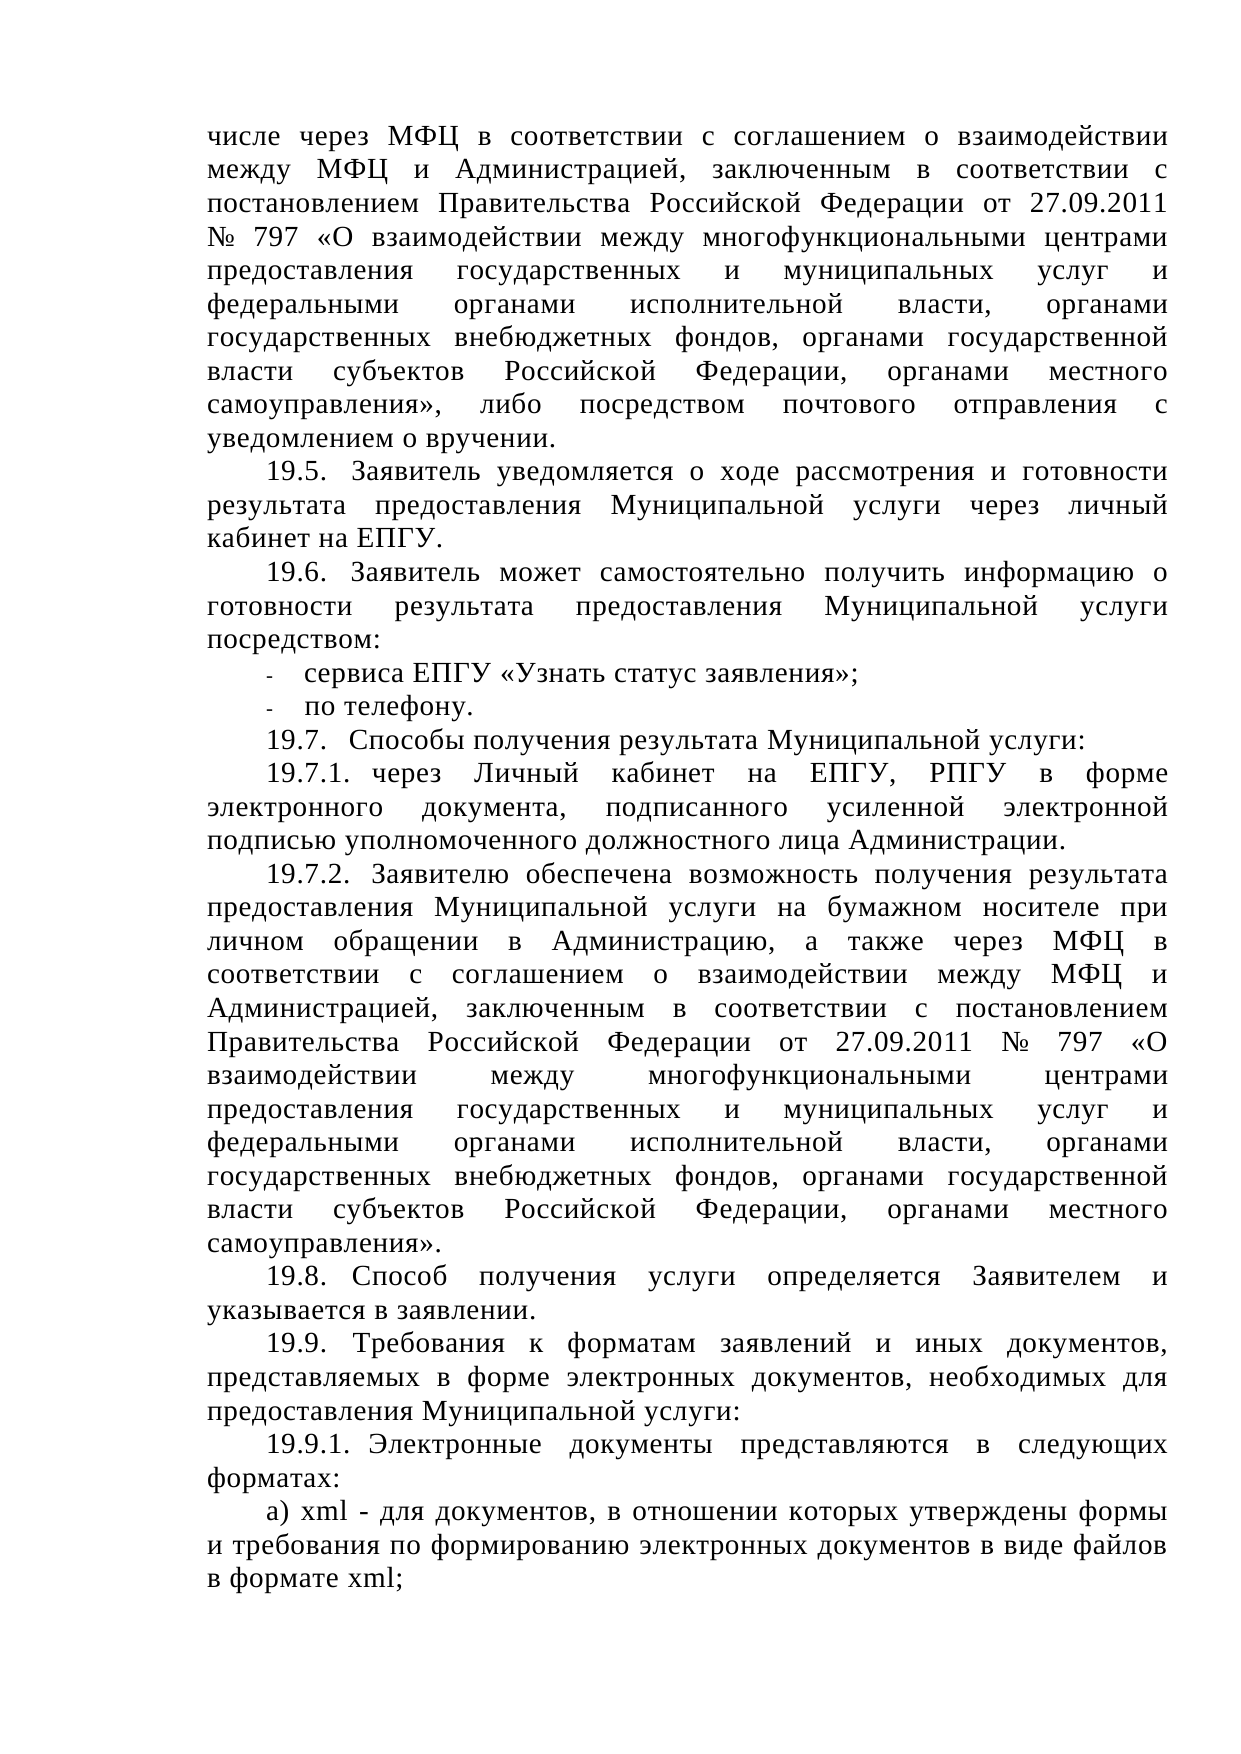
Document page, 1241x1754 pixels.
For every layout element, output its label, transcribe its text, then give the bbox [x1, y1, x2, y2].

list по телефону. [207, 688, 1169, 722]
list через Личный кабинет на ЕПГУ, РПГУ в форме электронного документа, подписанного усиленной электронной подписью уполномоченного должностного лица Администрации. [207, 755, 1169, 856]
text а) xml - для документов, в отношении которых утверждены формы и требования по формированию электронных документов в виде файлов в формате xml; [207, 1493, 1169, 1594]
list Заявитель уведомляется о ходе рассмотрения и готовности результата предоставления Муниципальной услуги через личный кабинет на ЕПГУ. [207, 453, 1169, 554]
list Способы получения результата Муниципальной услуги: [207, 722, 1169, 755]
list Требования к форматам заявлений и иных документов, представляемых в форме электронных документов, необходимых для предоставления Муниципальной услуги: [207, 1326, 1169, 1426]
list сервиса ЕПГУ «Узнать статус заявления»; [207, 655, 1169, 688]
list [207, 118, 1169, 453]
list Заявителю обеспечена возможность получения результата предоставления Муниципальной услуги на бумажном носителе при личном обращении в Администрацию, а также через МФЦ в соответствии с соглашением о взаимодействии между МФЦ и Администрацией, заключенным в соответствии с постановлением Правительства Российской Федерации от 27.09.2011 № 797 «О взаимодействии между многофункциональными центрами предоставления государственных и муниципальных услуг и федеральными органами исполнительной власти, органами государственных внебюджетных фондов, органами государственной власти субъектов Российской Федерации, органами местного самоуправления». [207, 856, 1169, 1258]
list Заявитель может самостоятельно получить информацию о готовности результата предоставления Муниципальной услуги посредством: [207, 554, 1169, 655]
list Способ получения услуги определяется Заявителем и указывается в заявлении. [207, 1258, 1169, 1326]
list Электронные документы представляются в следующих форматах: [207, 1426, 1169, 1493]
